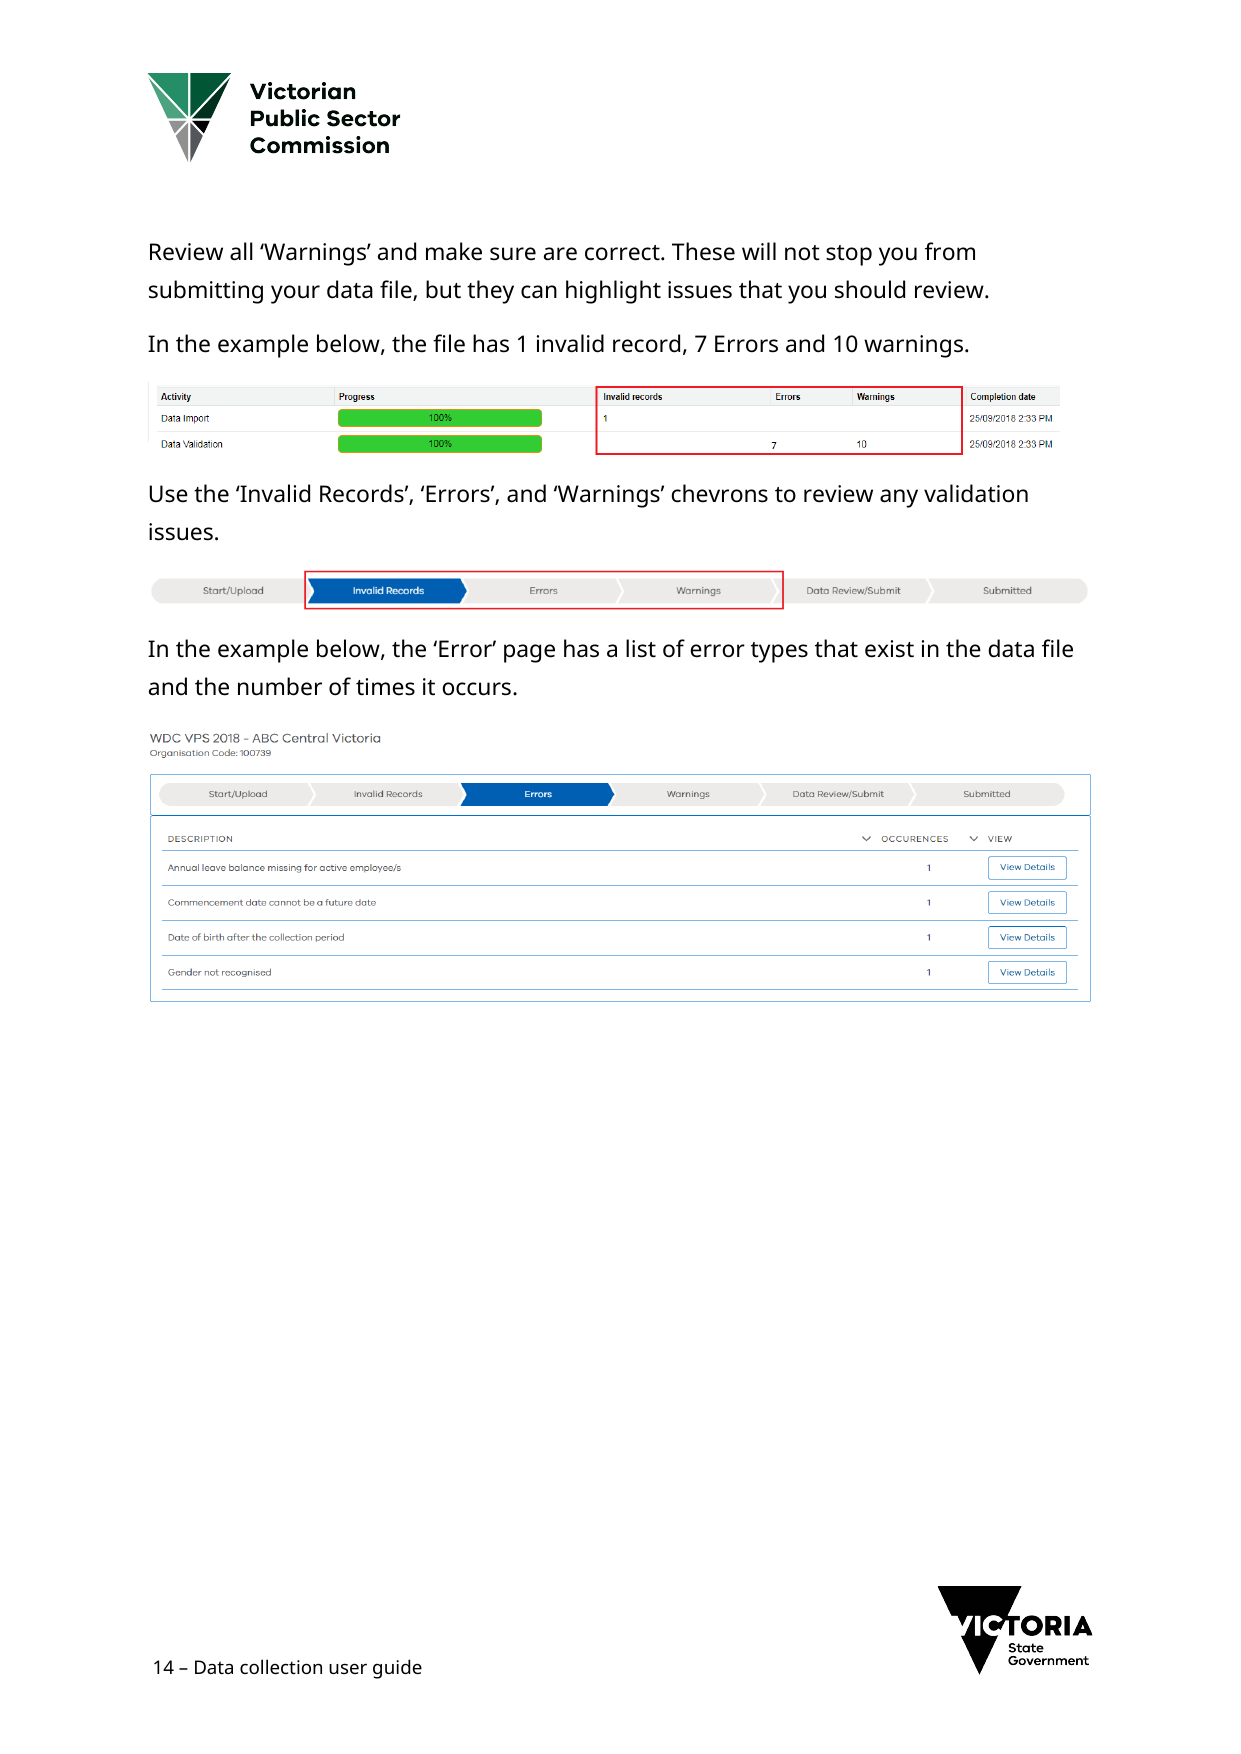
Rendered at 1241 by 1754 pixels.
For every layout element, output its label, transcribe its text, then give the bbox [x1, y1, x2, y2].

text In the example below, the file has 1 invalid record, 7 Errors and 10 warnings. [148, 328, 1092, 359]
text Review all ‘Warnings’ and make sure are correct. These will not stop you from submitting your data file, but they can highlight issues that you should review. [148, 236, 1092, 305]
picture [937, 1586, 1093, 1675]
picture [147, 570, 1092, 611]
picture [147, 725, 1092, 1003]
picture [147, 73, 400, 163]
text Use the ‘Invalid Records’, ‘Errors’, and ‘Warnings’ chevrons to review any validation issues. [148, 478, 1092, 547]
picture [147, 382, 1062, 456]
text In the example below, the ‘Error’ page has a list of error types that exist in the data file and the number of times it occurs. [148, 633, 1092, 702]
